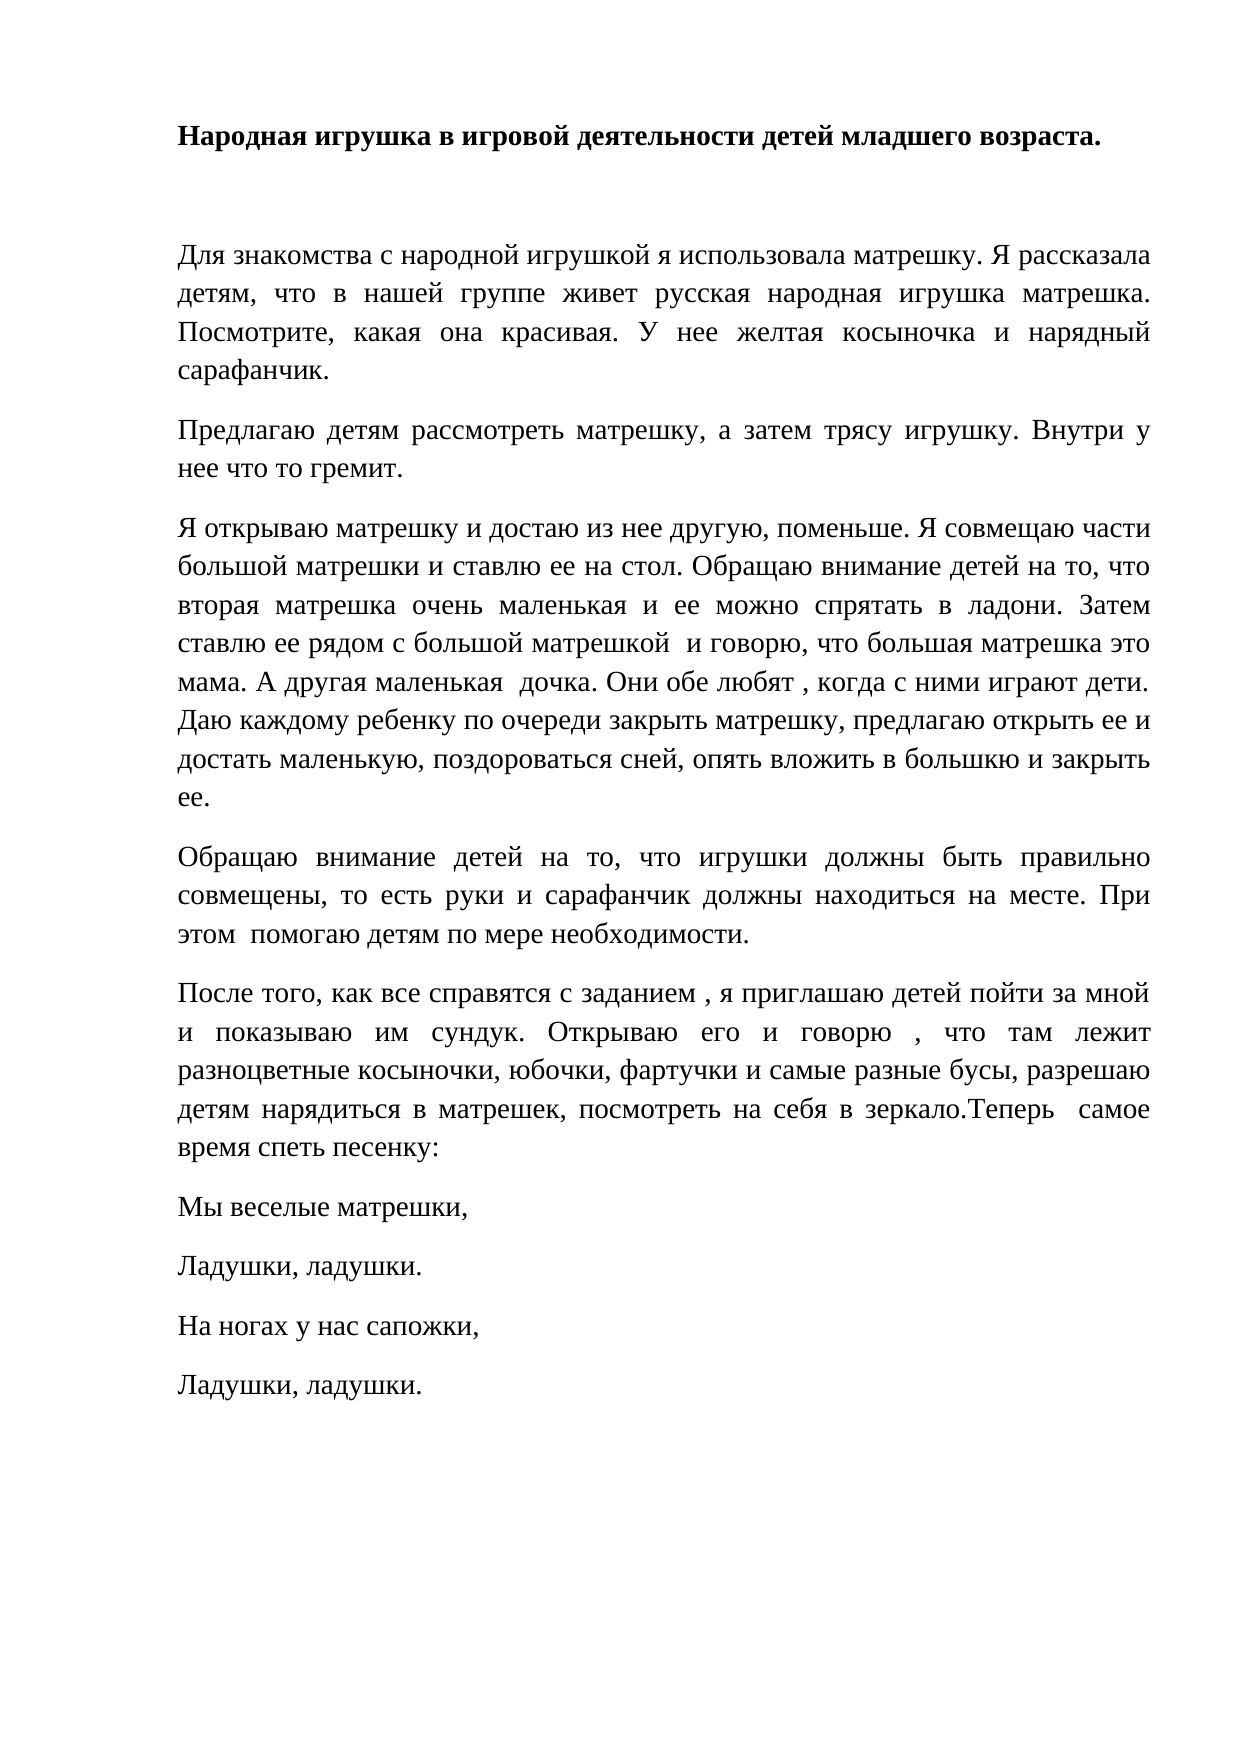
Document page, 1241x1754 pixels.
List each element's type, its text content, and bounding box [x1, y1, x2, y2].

text Предлагаю детям рассмотреть матрешку, а затем трясу игрушку. Внутри у нее что то гремит. [177, 412, 1152, 484]
text Ладушки, ладушки. [177, 1248, 1152, 1282]
text Народная игрушка в игровой деятельности детей младшего возраста. [177, 118, 1152, 152]
text После того, как все справятся с заданием , я приглашаю детей пойти за мной и показываю им сундук. Открываю его и говорю , что там лежит разноцветные косыночки, юбочки, фартучки и самые разные бусы, разрешаю детям нарядиться в матрешек, посмотреть на себя в зеркало.Теперь самое время спеть песенку: [177, 975, 1152, 1163]
text Мы веселые матрешки, [177, 1189, 1152, 1222]
text Обращаю внимание детей на то, что игрушки должны быть правильно совмещены, то есть руки и сарафанчик должны находиться на месте. При этом помогаю детям по мере необходимости. [177, 839, 1152, 949]
text Ладушки, ладушки. [177, 1367, 1152, 1401]
text Я открываю матрешку и достаю из нее другую, поменьше. Я совмещаю части большой матрешки и ставлю ее на стол. Обращаю внимание детей на то, что вторая матрешка очень маленькая и ее можно спрятать в ладони. Затем ставлю ее рядом с большой матрешкой и говорю, что большая матрешка это мама. А другая маленькая дочка. Они обе любят , когда с ними играют дети. Даю каждому ребенку по очереди закрыть матрешку, предлагаю открыть ее и достать маленькую, поздороваться сней, опять вложить в большкю и закрыть ее. [177, 510, 1152, 813]
text Для знакомства с народной игрушкой я использовала матрешку. Я рассказала детям, что в нашей группе живет русская народная игрушка матрешка. Посмотрите, какая она красивая. У нее желтая косыночка и нарядный сарафанчик. [177, 237, 1152, 386]
text На ногах у нас сапожки, [177, 1308, 1152, 1341]
